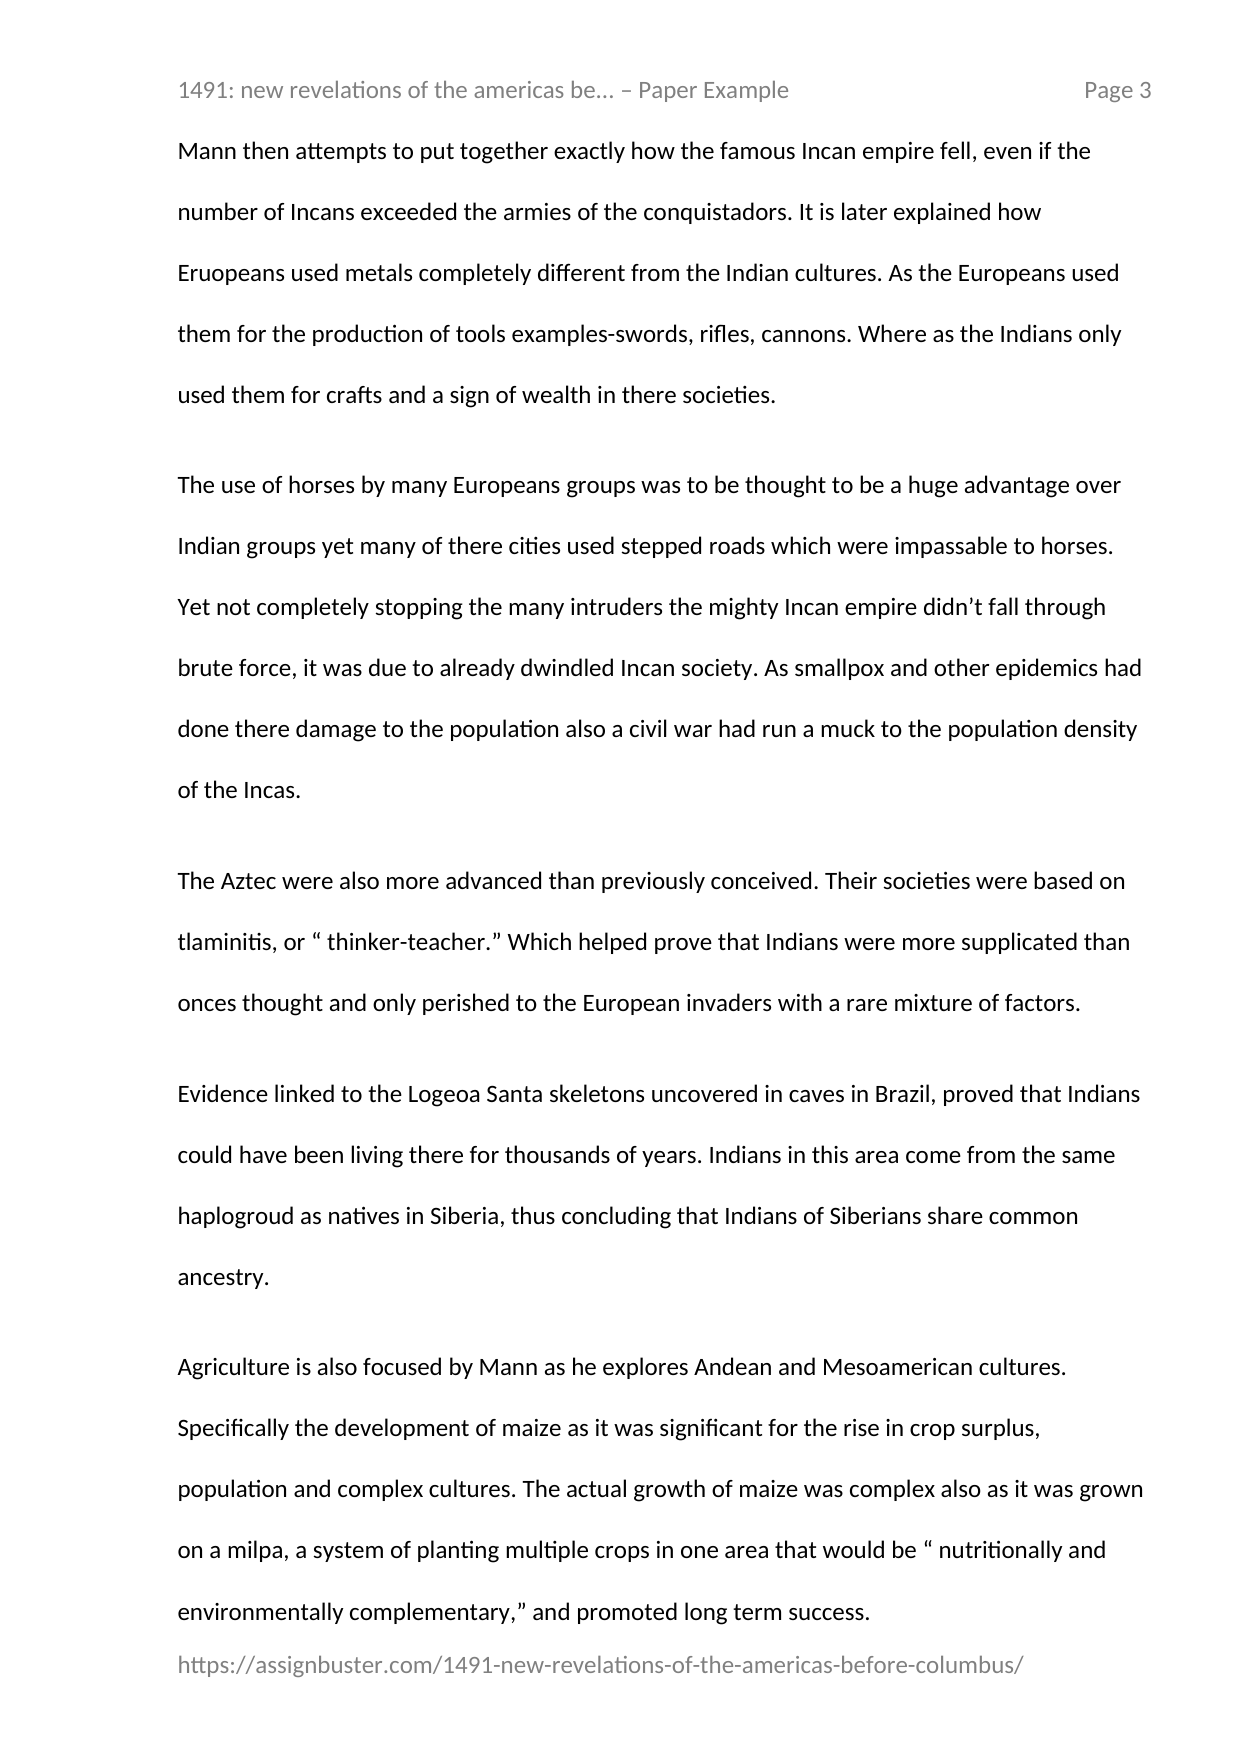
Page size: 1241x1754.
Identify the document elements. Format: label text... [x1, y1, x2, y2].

text The Aztec were also more advanced than previously conceived. Their societies were based on tlaminitis, or “ thinker-teacher.” Which helped prove that Indians were more supplicated than onces thought and only perished to the European invaders with a rare mixture of factors. [177, 865, 1152, 1018]
text Mann then attempts to put together exactly how the famous Incan empire fell, even if the number of Incans exceeded the armies of the conquistadors. It is later explained how Eruopeans used metals completely different from the Indian cultures. As the Europeans used them for the production of tools examples-swords, rifles, cannons. Where as the Indians only used them for crafts and a sign of wealth in there societies. [177, 135, 1152, 409]
text Evidence linked to the Logeoa Santa skeletons uncovered in caves in Brazil, proved that Indians could have been living there for thousands of years. Indians in this area come from the same haplogroud as natives in Siberia, thus concluding that Indians of Siberians share common ancestry. [177, 1078, 1152, 1291]
text The use of horses by many Europeans groups was to be thought to be a huge advantage over Indian groups yet many of there cities used stepped roads which were impassable to horses. Yet not completely stopping the many intruders the mighty Incan empire didn’t fall through brute force, it was due to already dwindled Incan society. As smallpox and other epidemics had done there damage to the population also a civil war had run a muck to the population density of the Incas. [177, 469, 1152, 805]
text Agriculture is also focused by Mann as he explores Andean and Mesoamerican cultures. Specifically the development of maize as it was significant for the rise in crop surplus, population and complex cultures. The actual growth of maize was complex also as it was grown on a milpa, a system of planting multiple crops in one area that would be “ nutritionally and environmentally complementary,” and promoted long term success. [177, 1351, 1152, 1626]
